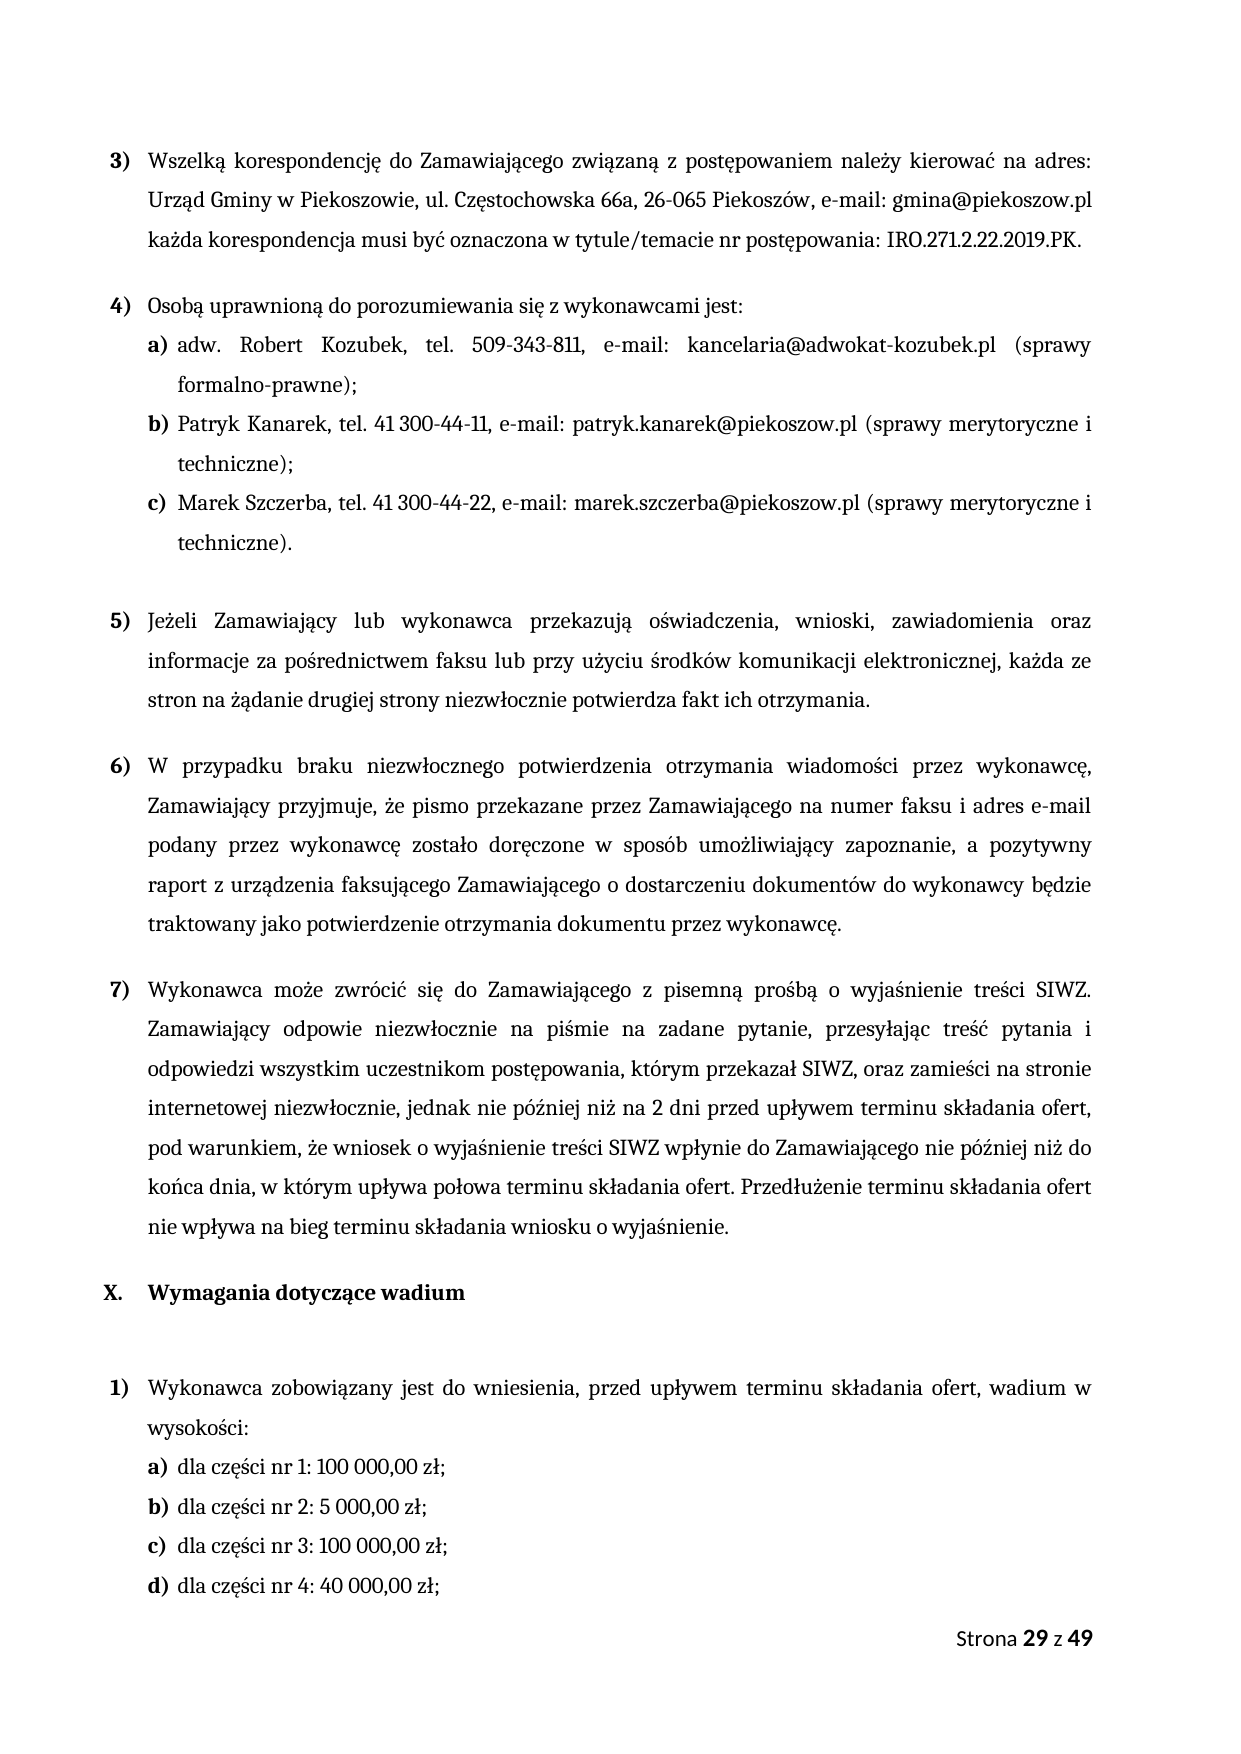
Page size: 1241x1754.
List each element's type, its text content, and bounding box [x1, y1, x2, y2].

list Patryk Kanarek, tel. 41 300-44-11, e-mail: patryk.kanarek@piekoszow.pl (sprawy merytoryczne i techniczne); [148, 411, 1093, 477]
list dla części nr 3: 100 000,00 zł; [148, 1533, 1093, 1559]
list Wszelką korespondencję do Zamawiającego związaną z postępowaniem należy kierować na adres: Urząd Gminy w Piekoszowie, ul. Częstochowska 66a, 26-065 Piekoszów, e-mail: gmina@piekoszow.pl każda korespondencja musi być oznaczona w tytule/temacie nr postępowania: IRO.271.2.22.2019.PK. [110, 148, 1093, 253]
list adw. Robert Kozubek, tel. 509-343-811, e-mail: kancelaria@adwokat-kozubek.pl (sprawy formalno-prawne); [148, 332, 1093, 398]
list Marek Szczerba, tel. 41 300-44-22, e-mail: marek.szczerba@piekoszow.pl (sprawy merytoryczne i techniczne). [148, 490, 1093, 556]
list Wykonawca może zwrócić się do Zamawiającego z pisemną prośbą o wyjaśnienie treści SIWZ. Zamawiający odpowie niezwłocznie na piśmie na zadane pytanie, przesyłając treść pytania i odpowiedzi wszystkim uczestnikom postępowania, którym przekazał SIWZ, oraz zamieści na stronie internetowej niezwłocznie, jednak nie później niż na 2 dni przed upływem terminu składania ofert, pod warunkiem, że wniosek o wyjaśnienie treści SIWZ wpłynie do Zamawiającego nie później niż do końca dnia, w którym upływa połowa terminu składania ofert. Przedłużenie terminu składania ofert nie wpływa na bieg terminu składania wniosku o wyjaśnienie. [110, 977, 1093, 1240]
list W przypadku braku niezwłocznego potwierdzenia otrzymania wiadomości przez wykonawcę, Zamawiający przyjmuje, że pismo przekazane przez Zamawiającego na numer faksu i adres e-mail podany przez wykonawcę zostało doręczone w sposób umożliwiający zapoznanie, a pozytywny raport z urządzenia faksującego Zamawiającego o dostarczeniu dokumentów do wykonawcy będzie traktowany jako potwierdzenie otrzymania dokumentu przez wykonawcę. [110, 753, 1093, 937]
list Wykonawca zobowiązany jest do wniesienia, przed upływem terminu składania ofert, wadium w wysokości: [110, 1375, 1093, 1441]
list Jeżeli Zamawiający lub wykonawca przekazują oświadczenia, wnioski, zawiadomienia oraz informacje za pośrednictwem faksu lub przy użyciu środków komunikacji elektronicznej, każda ze stron na żądanie drugiej strony niezwłocznie potwierdza fakt ich otrzymania. [110, 608, 1093, 713]
list dla części nr 4: 40 000,00 zł; [148, 1572, 1093, 1599]
list dla części nr 1: 100 000,00 zł; [148, 1454, 1093, 1480]
list dla części nr 2: 5 000,00 zł; [148, 1493, 1093, 1520]
list Wymagania dotyczące wadium [103, 1279, 1093, 1306]
list Osobą uprawnioną do porozumiewania się z wykonawcami jest: [110, 292, 1093, 319]
